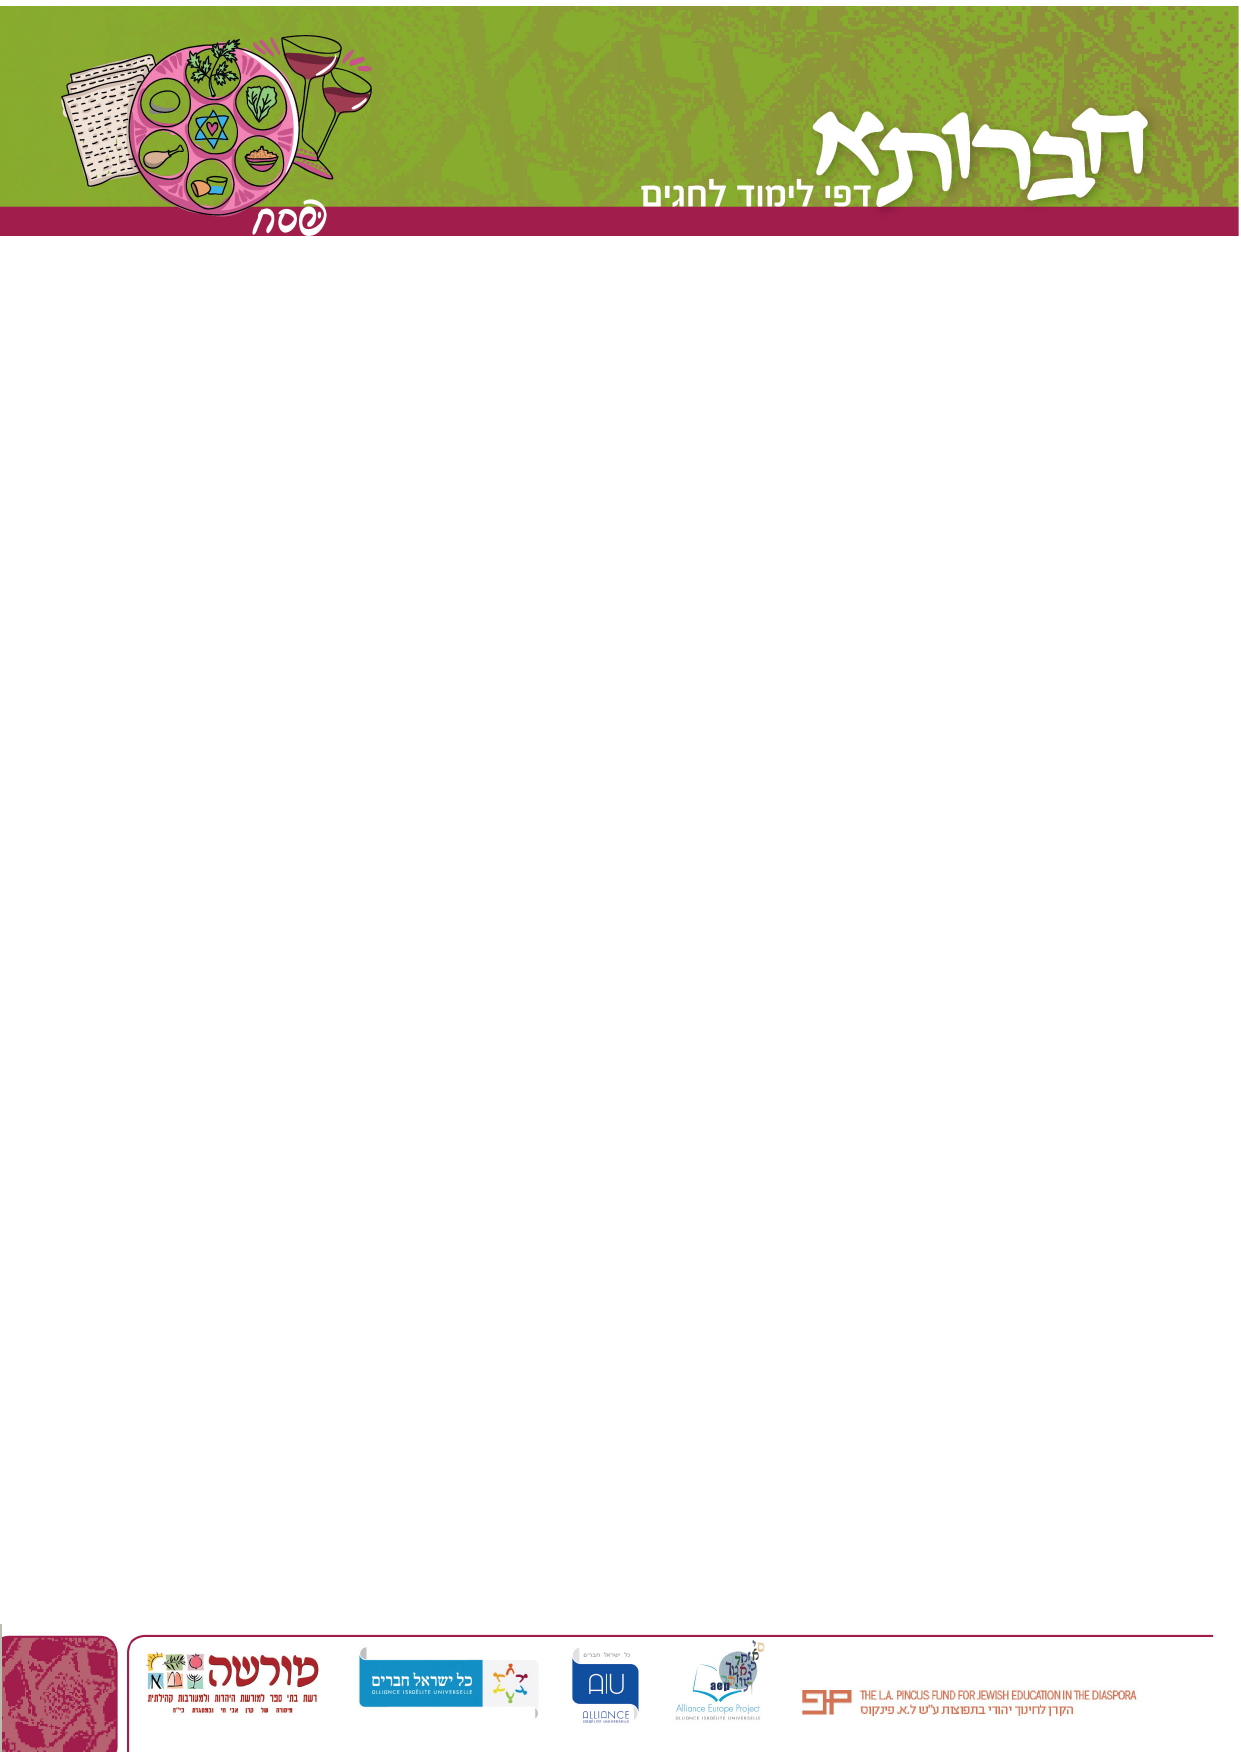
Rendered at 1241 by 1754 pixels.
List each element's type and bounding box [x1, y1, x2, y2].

picture [0, 6, 1239, 236]
picture [0, 1624, 1214, 1752]
